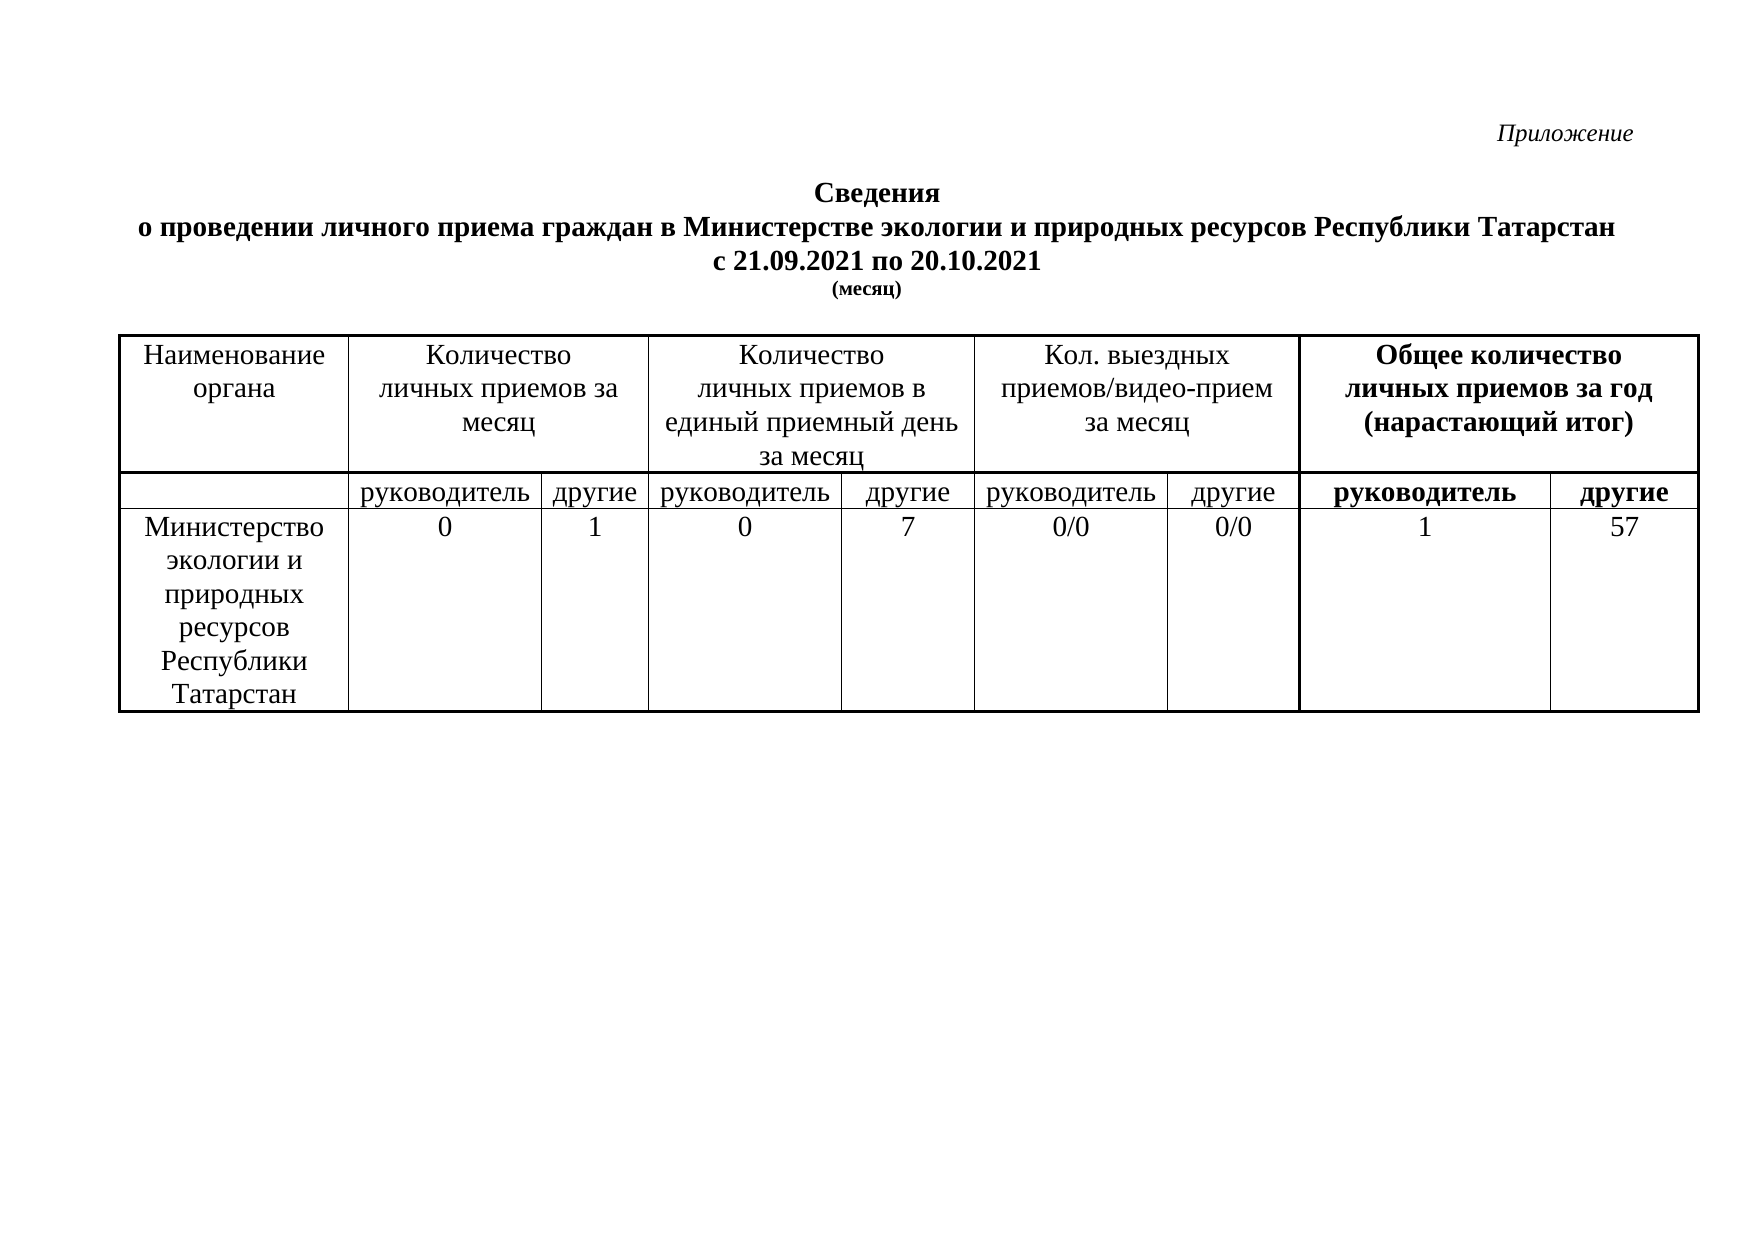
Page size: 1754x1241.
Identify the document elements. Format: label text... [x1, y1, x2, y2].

table_cell другие [1551, 474, 1697, 508]
table_cell руководитель [649, 474, 841, 508]
table_cell 1 [542, 509, 648, 710]
table_cell руководитель [349, 474, 541, 508]
table_header Наименование органа [121, 337, 348, 471]
table_header Количество личных приемов в единый приемный день за месяц [649, 337, 974, 471]
table_header Количество личных приемов за месяц [349, 337, 648, 471]
table_cell 7 [842, 509, 974, 710]
text о проведении личного приема граждан в Министерстве экологии и природных ресурсов Республики Татарстан [118, 209, 1636, 243]
text Сведения [118, 176, 1636, 209]
table_cell 57 [1551, 509, 1697, 710]
table_cell другие [1168, 474, 1298, 508]
table_cell другие [842, 474, 974, 508]
table_cell 1 [1301, 509, 1550, 710]
table_cell 0/0 [975, 509, 1167, 710]
text Приложение [118, 118, 1636, 147]
table_cell руководитель [1301, 474, 1550, 508]
table_cell Министерство экологии и природных ресурсов Республики Татарстан [121, 509, 348, 710]
table_cell 0/0 [1168, 509, 1298, 710]
table_cell [121, 474, 348, 508]
table_cell 0 [649, 509, 841, 710]
table_header Общее количество личных приемов за год (нарастающий итог) [1301, 337, 1697, 471]
text с 21.09.2021 по 20.10.2021 [118, 243, 1636, 276]
text (месяц) [118, 276, 1636, 300]
table_cell 0 [349, 509, 541, 710]
table_cell другие [542, 474, 648, 508]
table_cell руководитель [975, 474, 1167, 508]
table_header Кол. выездных приемов/видео-прием за месяц [975, 337, 1298, 471]
